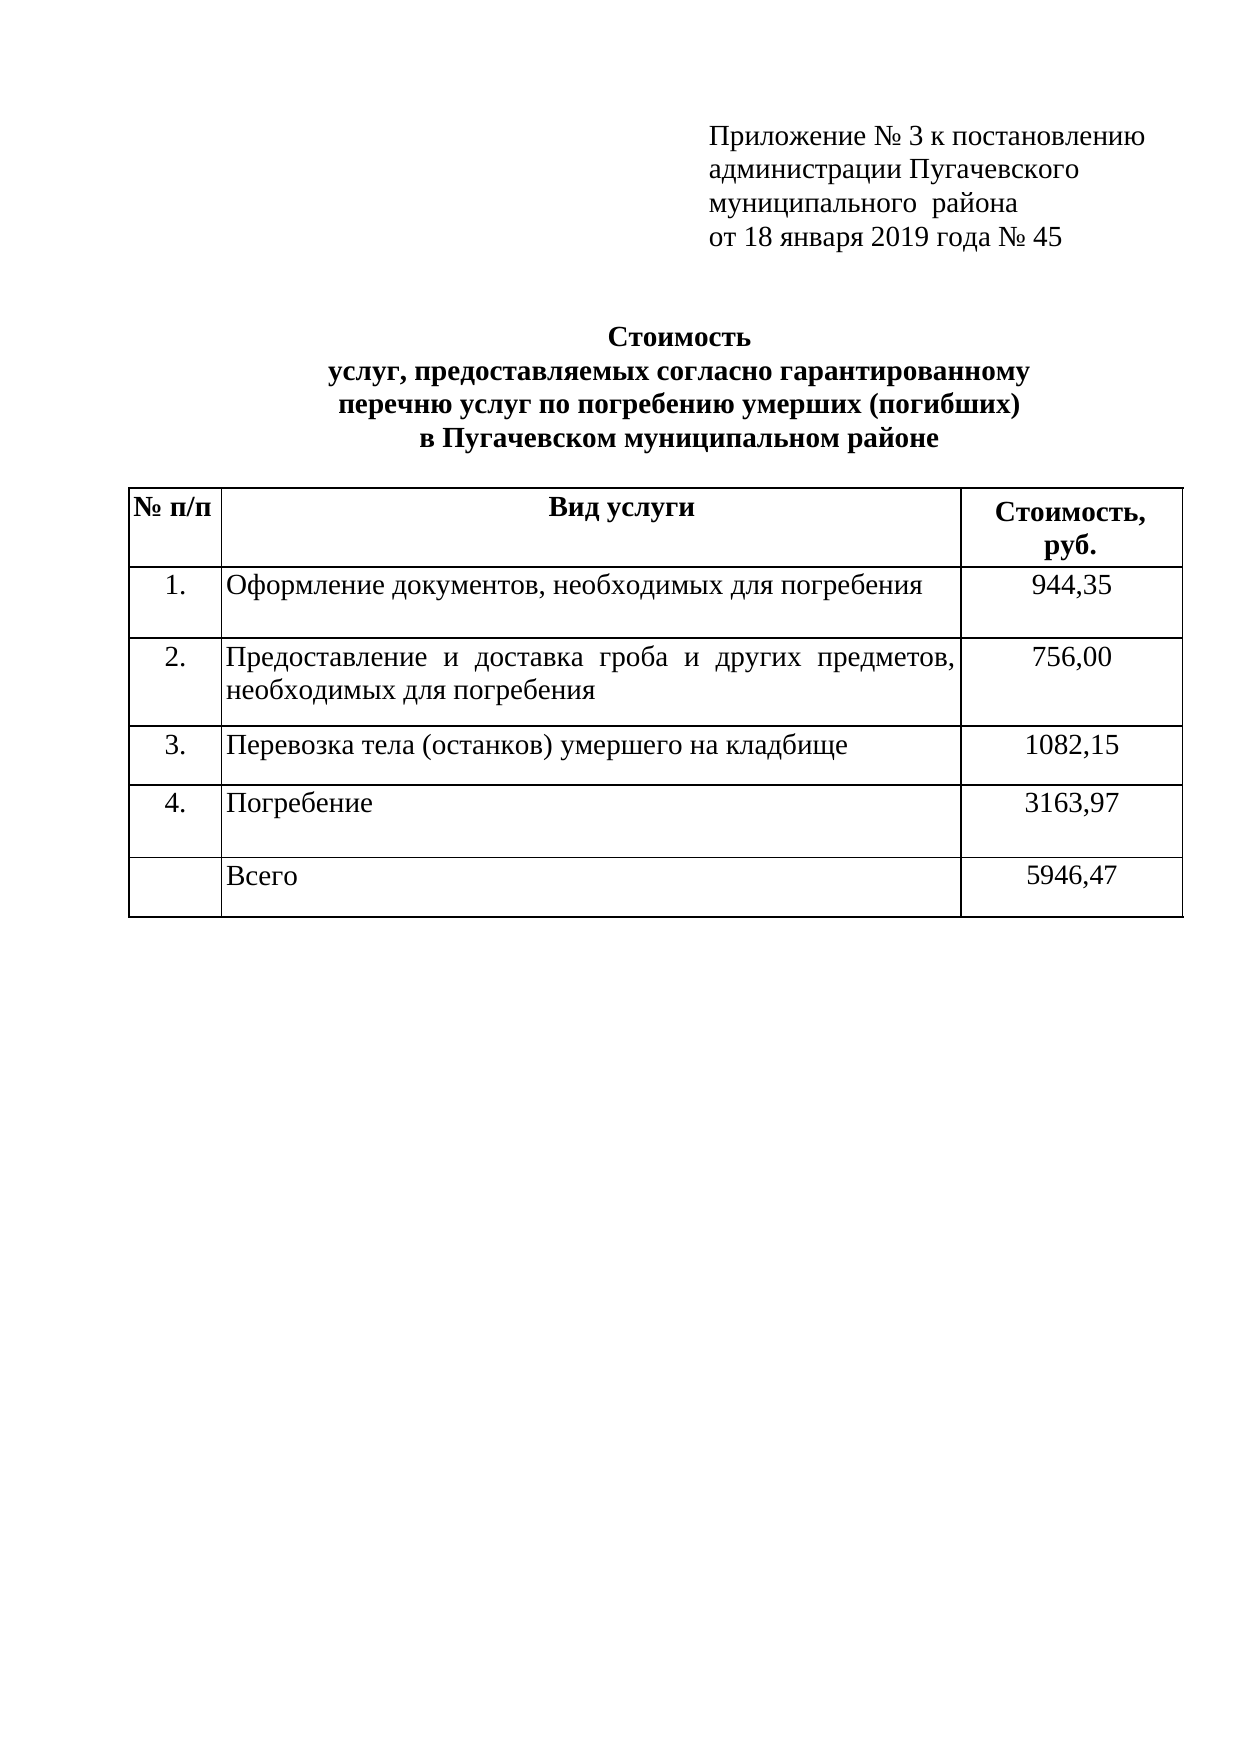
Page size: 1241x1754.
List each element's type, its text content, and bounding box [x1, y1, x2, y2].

table_cell 3163,97 [962, 786, 1182, 857]
table_cell 4. [130, 786, 221, 857]
table_cell Погребение [222, 786, 960, 857]
table_header Стоимость, руб. [962, 489, 1182, 566]
text перечню услуг по погребению умерших (погибших) [177, 386, 1181, 420]
text Приложение № 3 к постановлению [709, 118, 1181, 152]
table_cell 756,00 [962, 639, 1182, 725]
table_cell [130, 858, 221, 916]
table_cell Всего [222, 858, 960, 916]
table_cell 3. [130, 727, 221, 784]
text в Пугачевском муниципальном районе [177, 420, 1181, 453]
table_header № п/п [130, 489, 221, 566]
text Стоимость [177, 319, 1181, 353]
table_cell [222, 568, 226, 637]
table_cell 2. [130, 639, 221, 725]
text услуг, предоставляемых согласно гарантированному [177, 353, 1181, 386]
table_cell 944,35 [962, 568, 1182, 637]
text от 18 января 2019 года № 45 [709, 219, 1181, 252]
table_cell 1. [130, 568, 221, 637]
table_cell Предоставление и доставка гроба и других предметов, необходимых для погребения [222, 639, 960, 725]
text муниципального района [709, 185, 1181, 219]
table_cell 5946,47 [962, 858, 1182, 916]
text администрации Пугачевского [709, 152, 1181, 185]
table_header Вид услуги [222, 489, 960, 566]
table_cell 1082,15 [962, 727, 1182, 784]
table_cell Перевозка тела (останков) умершего на кладбище [222, 727, 960, 784]
